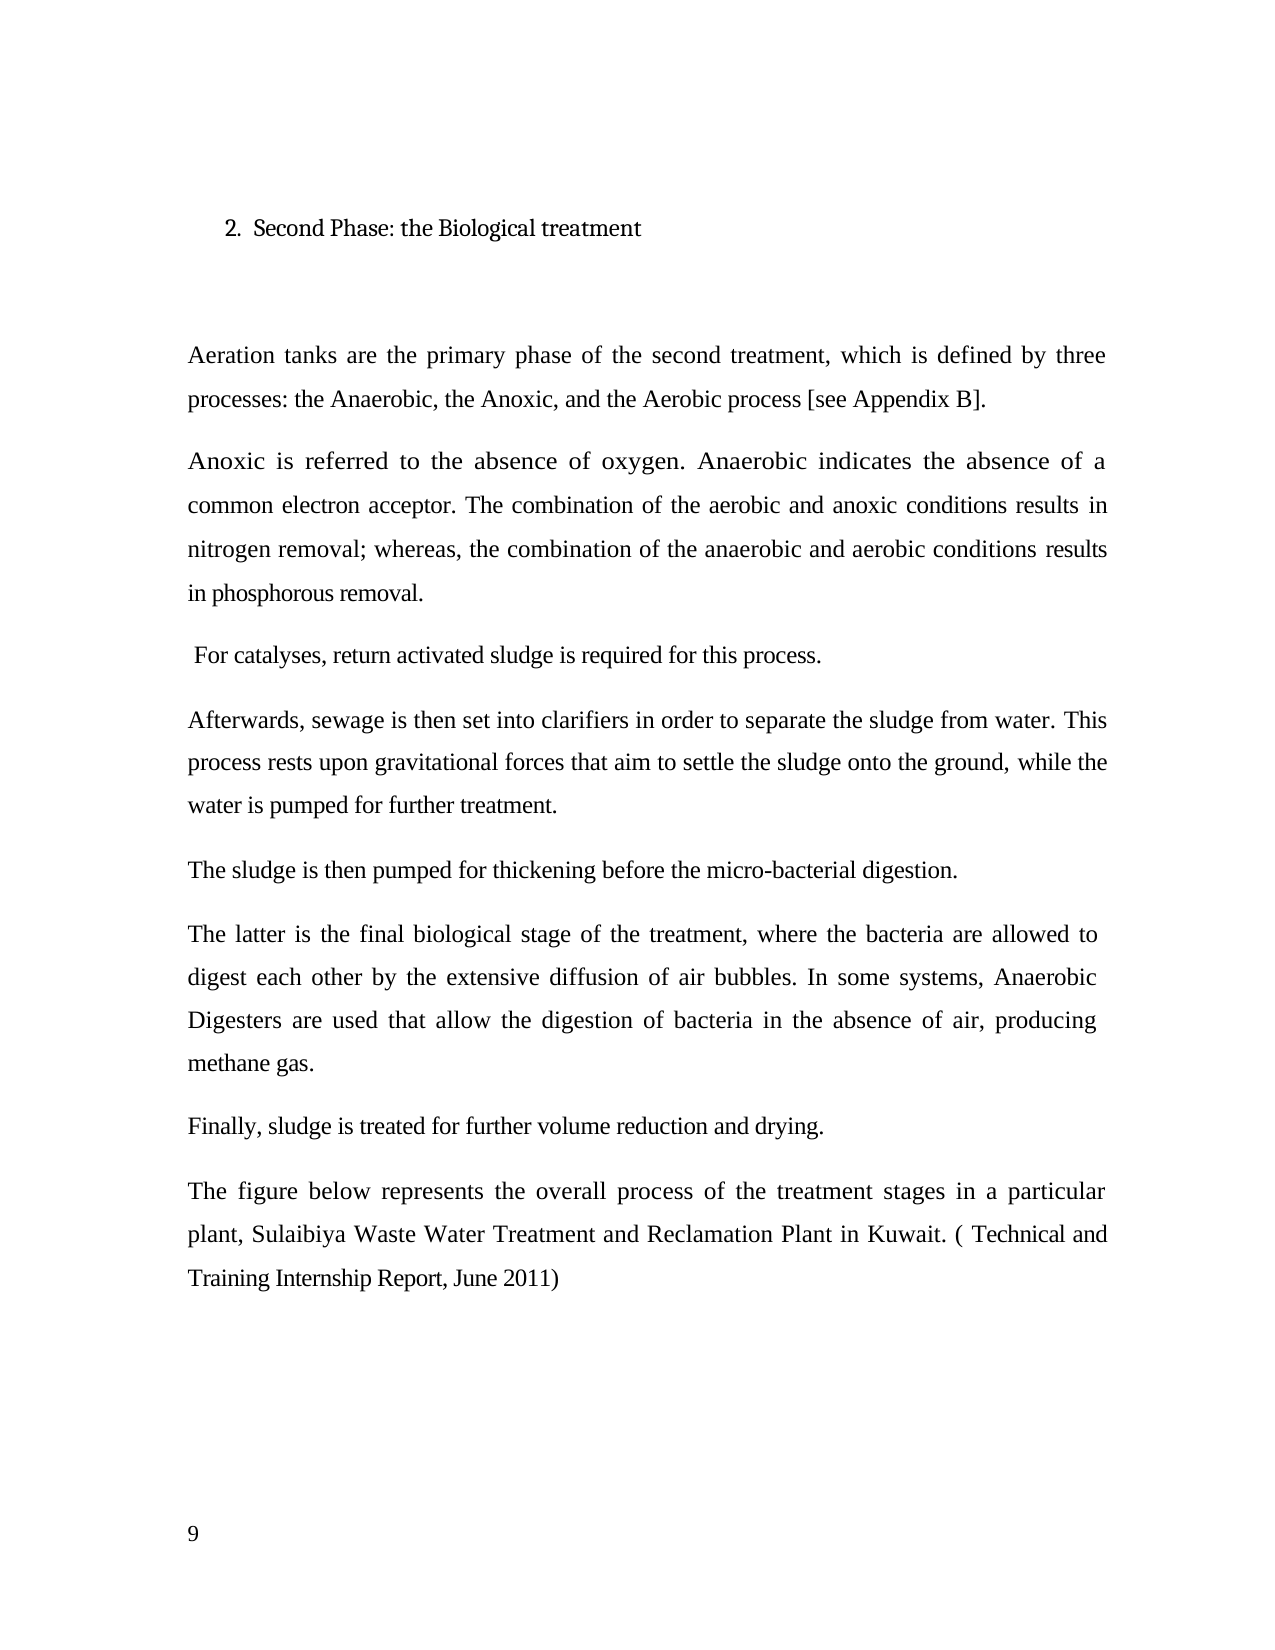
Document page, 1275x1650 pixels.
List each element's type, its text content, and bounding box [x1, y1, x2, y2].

text Anoxic is referred to the absence of oxygen. Anaerobic indicates the absence of a common electron acceptor. The combination of the aerobic and anoxic conditions results in nitrogen removal; whereas, the combination of the anaerobic and aerobic conditions results in phosphorous removal. [187, 435, 1108, 610]
text For catalyses, return activated sludge is required for this process. [194, 641, 1275, 669]
text Afterwards, sewage is then set into clarifiers in order to separate the sludge from water. This process rests upon gravitational forces that aim to settle the sludge onto the ground, while the water is pumped for further treatment. [187, 694, 1107, 822]
text The figure below represents the overall process of the treatment stages in a particular plant, Sulaibiya Waste Water Treatment and Reclamation Plant in Kuwait. ( Technical and Training Internship Report, June 2011) [187, 1164, 1108, 1295]
text 2. Second Phase: the Biological treatment [225, 214, 1275, 242]
text Finally, sludge is treated for further volume reduction and drying. [187, 1112, 1275, 1141]
text The sludge is then pumped for thickening before the micro-bacterial digestion. [187, 856, 1275, 884]
text Aeration tanks are the primary phase of the second treatment, which is defined by three processes: the Anaerobic, the Anoxic, and the Aerobic process [see Appendix B]. [187, 328, 1107, 416]
text 9 [187, 1520, 1275, 1546]
text The latter is the final biological stage of the treatment, where the bacteria are allowed to digest each other by the extensive diffusion of air bubbles. In some systems, Anaerobic Digesters are used that allow the digestion of bacteria in the absence of air, producing methane gas. [187, 908, 1108, 1080]
